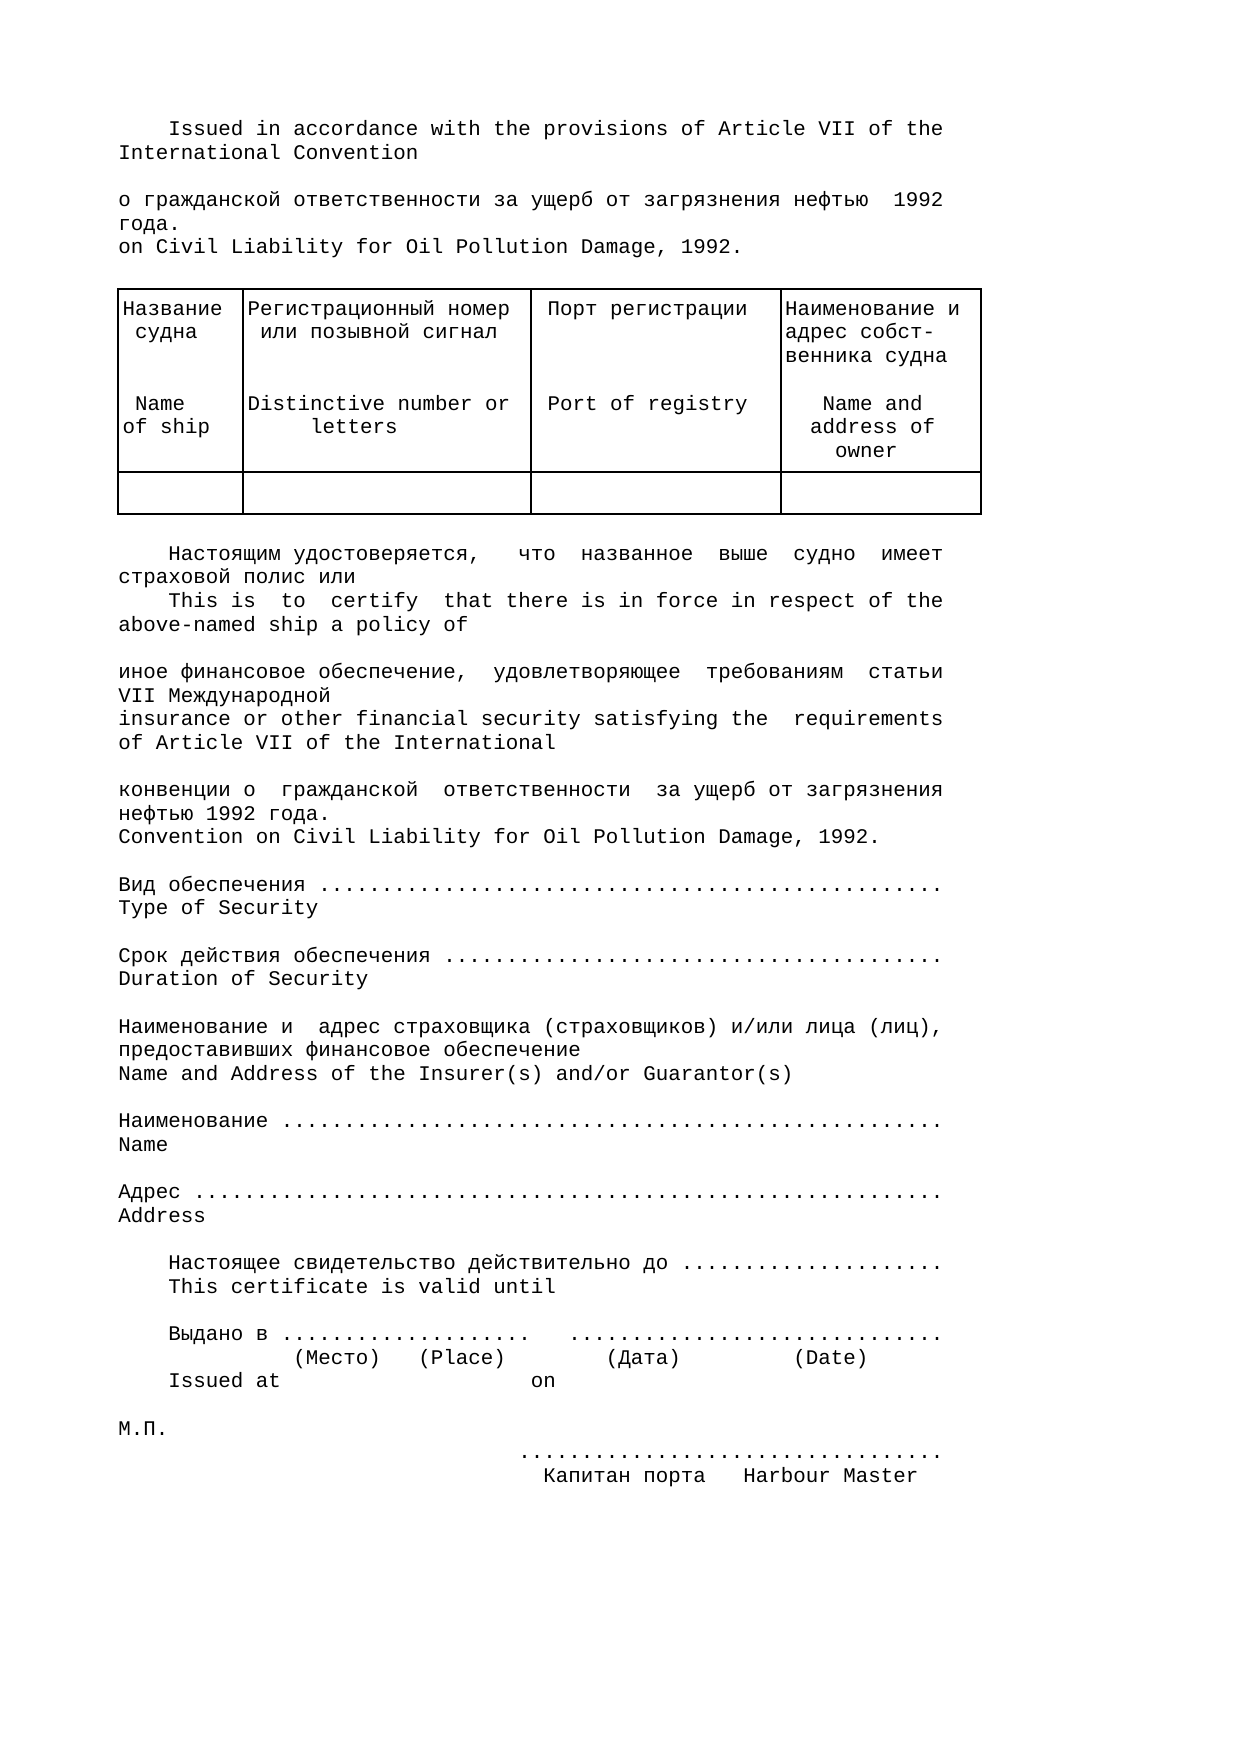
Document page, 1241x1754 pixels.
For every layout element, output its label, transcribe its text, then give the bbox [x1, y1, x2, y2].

text Настоящее свидетельство действительно до ..................... [118, 1252, 1181, 1276]
text конвенции о гражданской ответственности за ущерб от загрязнения [118, 779, 1181, 803]
text предоставивших финансовое обеспечение [118, 1039, 1181, 1063]
text года. [118, 213, 1181, 236]
text М.П. [118, 1418, 1181, 1441]
text страховой полис или [118, 566, 1181, 590]
text Адрес ............................................................ [118, 1181, 1181, 1205]
text Type of Security [118, 897, 1181, 921]
text нефтью 1992 года. [118, 803, 1181, 826]
text иное финансовое обеспечение, удовлетворяющее требованиям статьи [118, 661, 1181, 684]
table_header Порт регистрации Port of registry [532, 290, 780, 471]
table_header Регистрационный номер или позывной сигнал Distinctive number or letters [244, 290, 530, 471]
table_header Название судна Name of ship [119, 290, 242, 471]
text Выдано в .................... .............................. [118, 1323, 1181, 1347]
text on Civil Liability for Oil Pollution Damage, 1992. [118, 236, 1181, 260]
text Issued in accordance with the provisions of Article VII of the [118, 118, 1181, 142]
table_cell [119, 473, 242, 513]
table_cell [532, 473, 780, 513]
text Duration of Security [118, 968, 1181, 992]
text Name [118, 1134, 1181, 1157]
text Наименование и адрес страховщика (страховщиков) и/или лица (лиц), [118, 1016, 1181, 1039]
table_cell [244, 473, 530, 513]
text Срок действия обеспечения ........................................ [118, 945, 1181, 968]
text International Convention [118, 142, 1181, 165]
text .................................. [118, 1441, 1181, 1465]
text Настоящим удостоверяется, что названное выше судно имеет [118, 543, 1181, 566]
text This is to certify that there is in force in respect of the [118, 590, 1181, 614]
table_cell [782, 473, 980, 513]
text Вид обеспечения .................................................. [118, 874, 1181, 897]
text Address [118, 1205, 1181, 1228]
text above-named ship a policy of [118, 614, 1181, 637]
text Issued at on [118, 1370, 1181, 1394]
text Convention on Civil Liability for Oil Pollution Damage, 1992. [118, 826, 1181, 850]
text Наименование ..................................................... [118, 1110, 1181, 1134]
text of Article VII of the International [118, 732, 1181, 756]
table_header Наименование и адрес собст- венника судна Name and address of owner [782, 290, 980, 471]
text (Место) (Place) (Дата) (Date) [118, 1347, 1181, 1370]
text insurance or other financial security satisfying the requirements [118, 708, 1181, 732]
text о гражданской ответственности за ущерб от загрязнения нефтью 1992 [118, 189, 1181, 213]
text This certificate is valid until [118, 1276, 1181, 1299]
text Капитан порта Harbour Master [118, 1465, 1181, 1488]
text VII Международной [118, 684, 1181, 708]
text Name and Address of the Insurer(s) and/or Guarantor(s) [118, 1063, 1181, 1087]
